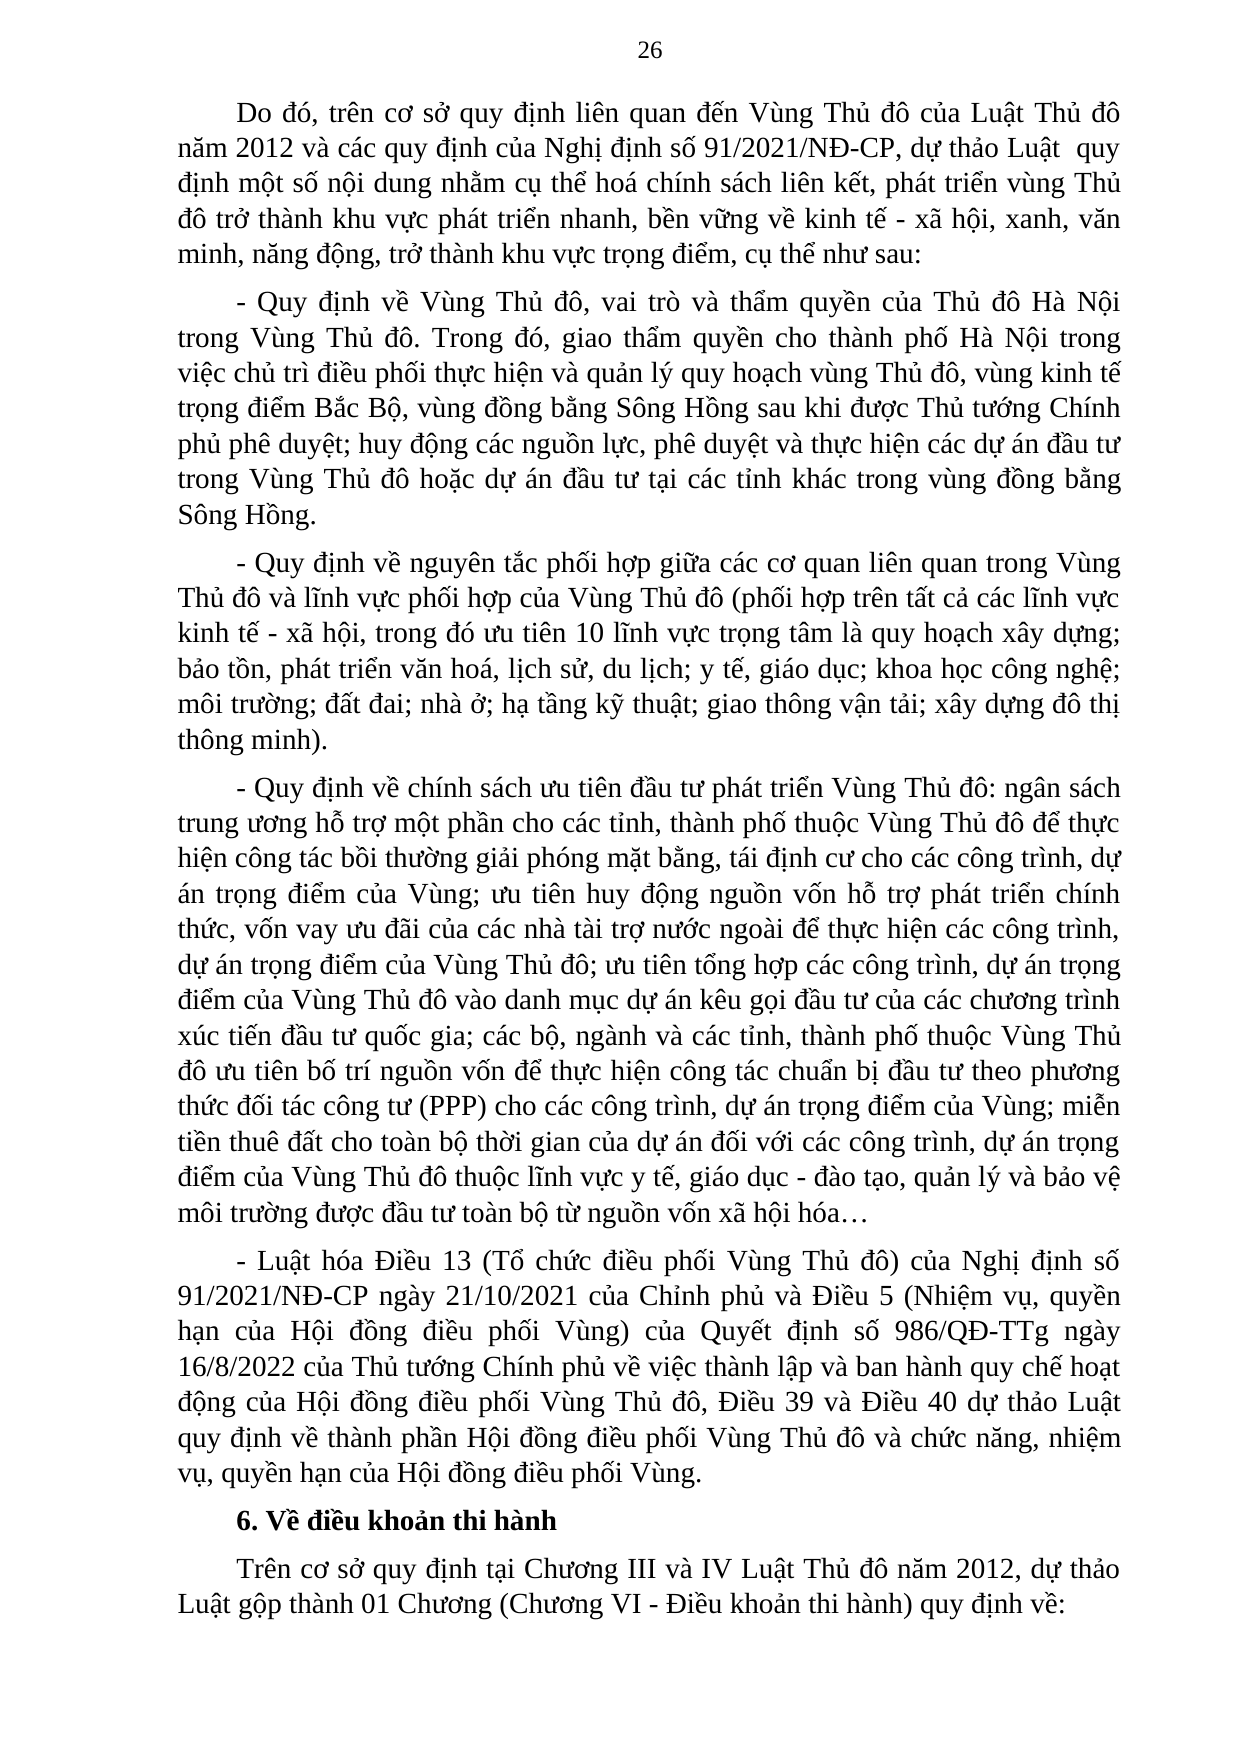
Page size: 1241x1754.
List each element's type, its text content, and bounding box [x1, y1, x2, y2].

text - Luật hóa Điều 13 (Tổ chức điều phối Vùng Thủ đô) của Nghị định số 91/2021/NĐ-CP ngày 21/10/2021 của Chỉnh phủ và Điều 5 (Nhiệm vụ, quyền hạn của Hội đồng điều phối Vùng) của Quyết định số 986/QĐ-TTg ngày 16/8/2022 của Thủ tướng Chính phủ về việc thành lập và ban hành quy chế hoạt động của Hội đồng điều phối Vùng Thủ đô, Điều 39 và Điều 40 dự thảo Luật quy định về thành phần Hội đồng điều phối Vùng Thủ đô và chức năng, nhiệm vụ, quyền hạn của Hội đồng điều phối Vùng. [177, 1241, 1122, 1489]
text - Quy định về nguyên tắc phối hợp giữa các cơ quan liên quan trong Vùng Thủ đô và lĩnh vực phối hợp của Vùng Thủ đô (phối hợp trên tất cả các lĩnh vực kinh tế - xã hội, trong đó ưu tiên 10 lĩnh vực trọng tâm là quy hoạch xây dựng; bảo tồn, phát triển văn hoá, lịch sử, du lịch; y tế, giáo dục; khoa học công nghệ; môi trường; đất đai; nhà ở; hạ tầng kỹ thuật; giao thông vận tải; xây dựng đô thị thông minh). [177, 543, 1122, 755]
text Do đó, trên cơ sở quy định liên quan đến Vùng Thủ đô của Luật Thủ đô năm 2012 và các quy định của Nghị định số 91/2021/NĐ-CP, dự thảo Luật quy định một số nội dung nhằm cụ thể hoá chính sách liên kết, phát triển vùng Thủ đô trở thành khu vực phát triển nhanh, bền vững về kinh tế - xã hội, xanh, văn minh, năng động, trở thành khu vực trọng điểm, cụ thể như sau: [177, 93, 1122, 270]
text Trên cơ sở quy định tại Chương III và IV Luật Thủ đô năm 2012, dự thảo Luật gộp thành 01 Chương (Chương VI - Điều khoản thi hành) quy định về: [177, 1549, 1122, 1620]
text - Quy định về chính sách ưu tiên đầu tư phát triển Vùng Thủ đô: ngân sách trung ương hỗ trợ một phần cho các tỉnh, thành phố thuộc Vùng Thủ đô để thực hiện công tác bồi thường giải phóng mặt bằng, tái định cư cho các công trình, dự án trọng điểm của Vùng; ưu tiên huy động nguồn vốn hỗ trợ phát triển chính thức, vốn vay ưu đãi của các nhà tài trợ nước ngoài để thực hiện các công trình, dự án trọng điểm của Vùng Thủ đô; ưu tiên tổng hợp các công trình, dự án trọng điểm của Vùng Thủ đô vào danh mục dự án kêu gọi đầu tư của các chương trình xúc tiến đầu tư quốc gia; các bộ, ngành và các tỉnh, thành phố thuộc Vùng Thủ đô ưu tiên bố trí nguồn vốn để thực hiện công tác chuẩn bị đầu tư theo phương thức đối tác công tư (PPP) cho các công trình, dự án trọng điểm của Vùng; miễn tiền thuê đất cho toàn bộ thời gian của dự án đối với các công trình, dự án trọng điểm của Vùng Thủ đô thuộc lĩnh vực y tế, giáo dục - đào tạo, quản lý và bảo vệ môi trường được đầu tư toàn bộ từ nguồn vốn xã hội hóa… [177, 768, 1122, 1228]
text 6. Về điều khoản thi hành [177, 1501, 1122, 1537]
text - Quy định về Vùng Thủ đô, vai trò và thẩm quyền của Thủ đô Hà Nội trong Vùng Thủ đô. Trong đó, giao thẩm quyền cho thành phố Hà Nội trong việc chủ trì điều phối thực hiện và quản lý quy hoạch vùng Thủ đô, vùng kinh tế trọng điểm Bắc Bộ, vùng đồng bằng Sông Hồng sau khi được Thủ tướng Chính phủ phê duyệt; huy động các nguồn lực, phê duyệt và thực hiện các dự án đầu tư trong Vùng Thủ đô hoặc dự án đầu tư tại các tỉnh khác trong vùng đồng bằng Sông Hồng. [177, 282, 1122, 530]
